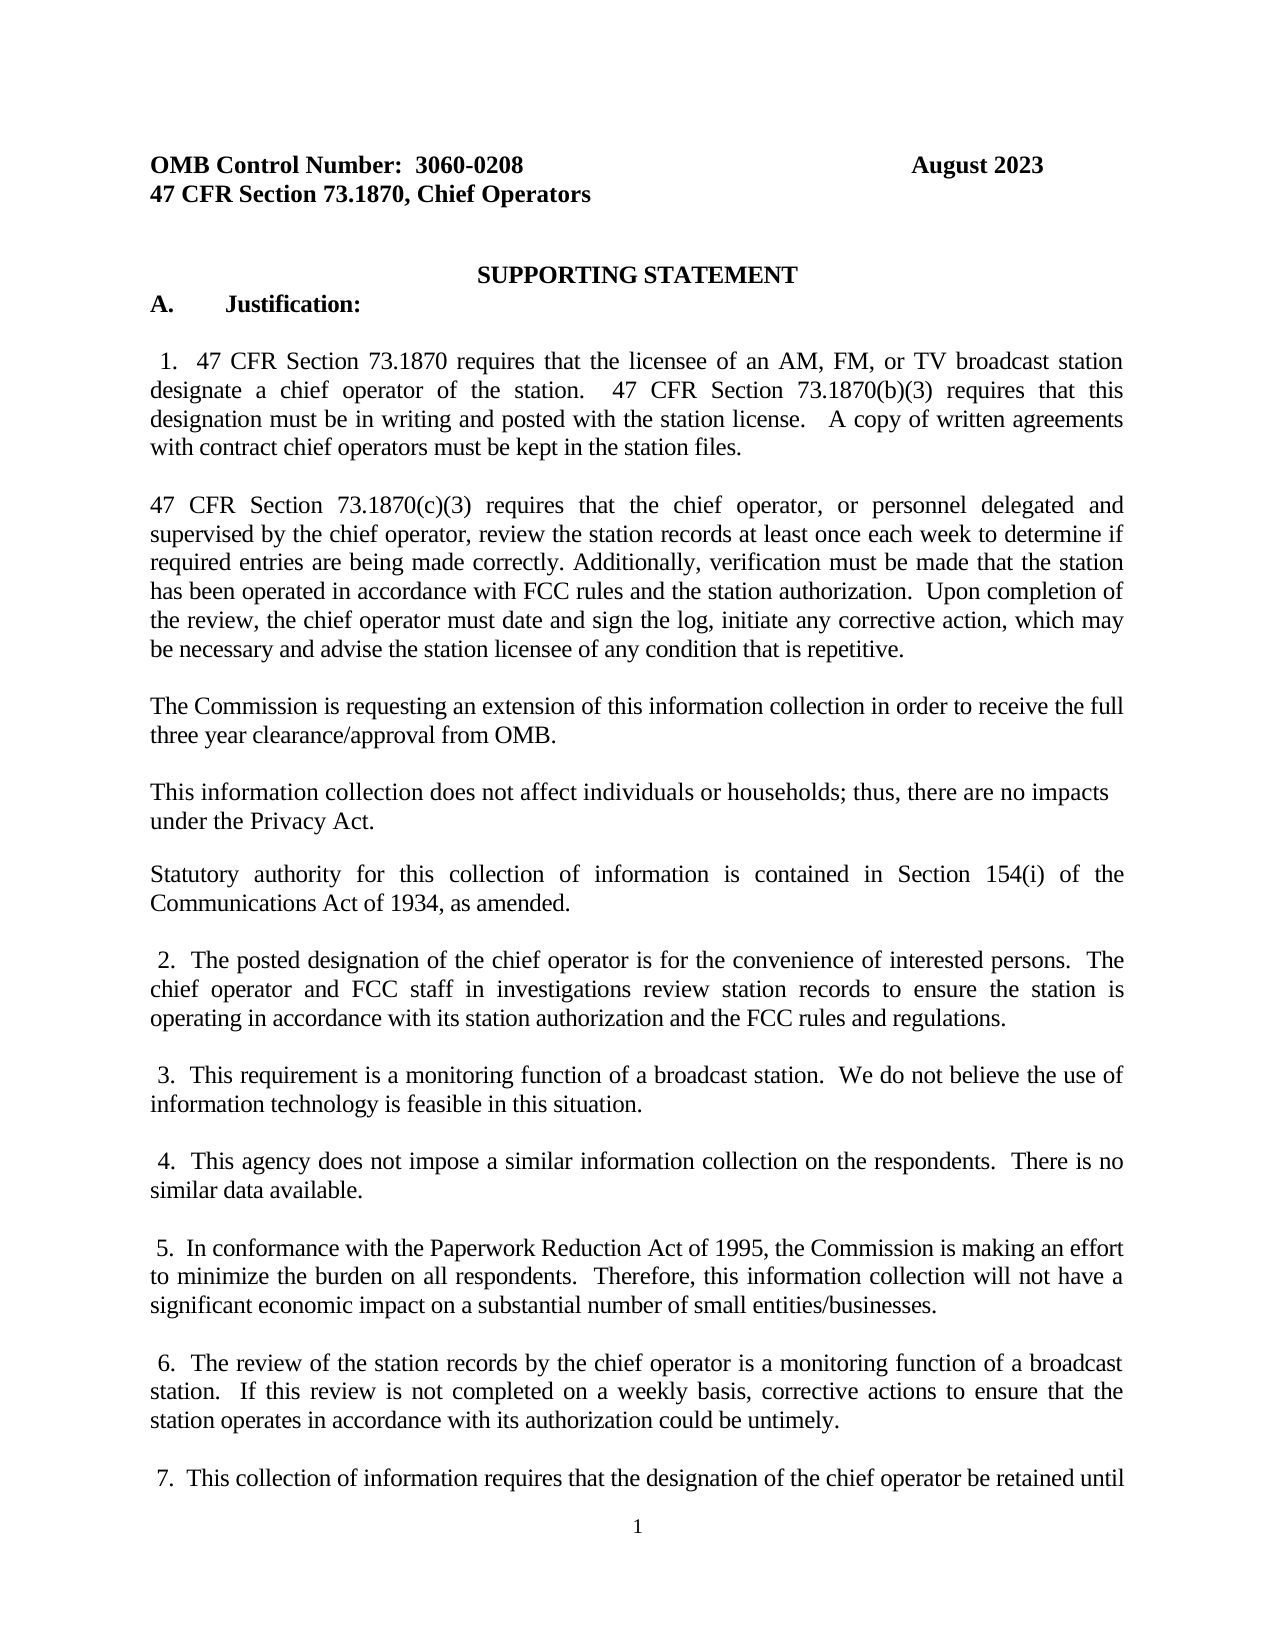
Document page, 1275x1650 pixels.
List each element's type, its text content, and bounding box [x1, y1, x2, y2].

text Statutory authority for this collection of information is contained in Section 154(i) of the Communications Act of 1934, as amended. [150, 859, 1125, 916]
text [150, 1463, 1125, 1491]
text A. Justification: [150, 289, 1125, 317]
text 3. This requirement is a monitoring function of a broadcast station. We do not believe the use of information technology is feasible in this situation. [150, 1060, 1125, 1118]
text The Commission is requesting an extension of this information collection in order to receive the full three year clearance/approval from OMB. [150, 691, 1125, 749]
text This information collection does not affect individuals or households; thus, there are no impacts under the Privacy Act. [150, 777, 1125, 835]
text 6. The review of the station records by the chief operator is a monitoring function of a broadcast station. If this review is not completed on a weekly basis, corrective actions to ensure that the station operates in accordance with its authorization could be untimely. [150, 1348, 1125, 1434]
subtitle SUPPORTING STATEMENT [150, 260, 1125, 289]
text 47 CFR Section 73.1870(c)(3) requires that the chief operator, or personnel delegated and supervised by the chief operator, review the station records at least once each week to determine if required entries are being made correctly. Additionally, verification must be made that the station has been operated in accordance with FCC rules and the station authorization. Upon completion of the review, the chief operator must date and sign the log, initiate any corrective action, which may be necessary and advise the station licensee of any condition that is repetitive. [150, 490, 1125, 662]
text 1. 47 CFR Section 73.1870 requires that the licensee of an AM, FM, or TV broadcast station designate a chief operator of the station. 47 CFR Section 73.1870(b)(3) requires that this designation must be in writing and posted with the station license. A copy of written agreements with contract chief operators must be kept in the station files. [150, 346, 1125, 461]
text 4. This agency does not impose a similar information collection on the respondents. There is no similar data available. [150, 1146, 1125, 1204]
text 2. The posted designation of the chief operator is for the convenience of interested persons. The chief operator and FCC staff in investigations review station records to ensure the station is operating in accordance with its station authorization and the FCC rules and regulations. [150, 945, 1125, 1031]
text 5. In conformance with the Paperwork Reduction Act of 1995, the Commission is making an effort to minimize the burden on all respondents. Therefore, this information collection will not have a significant economic impact on a substantial number of small entities/businesses. [150, 1233, 1125, 1319]
